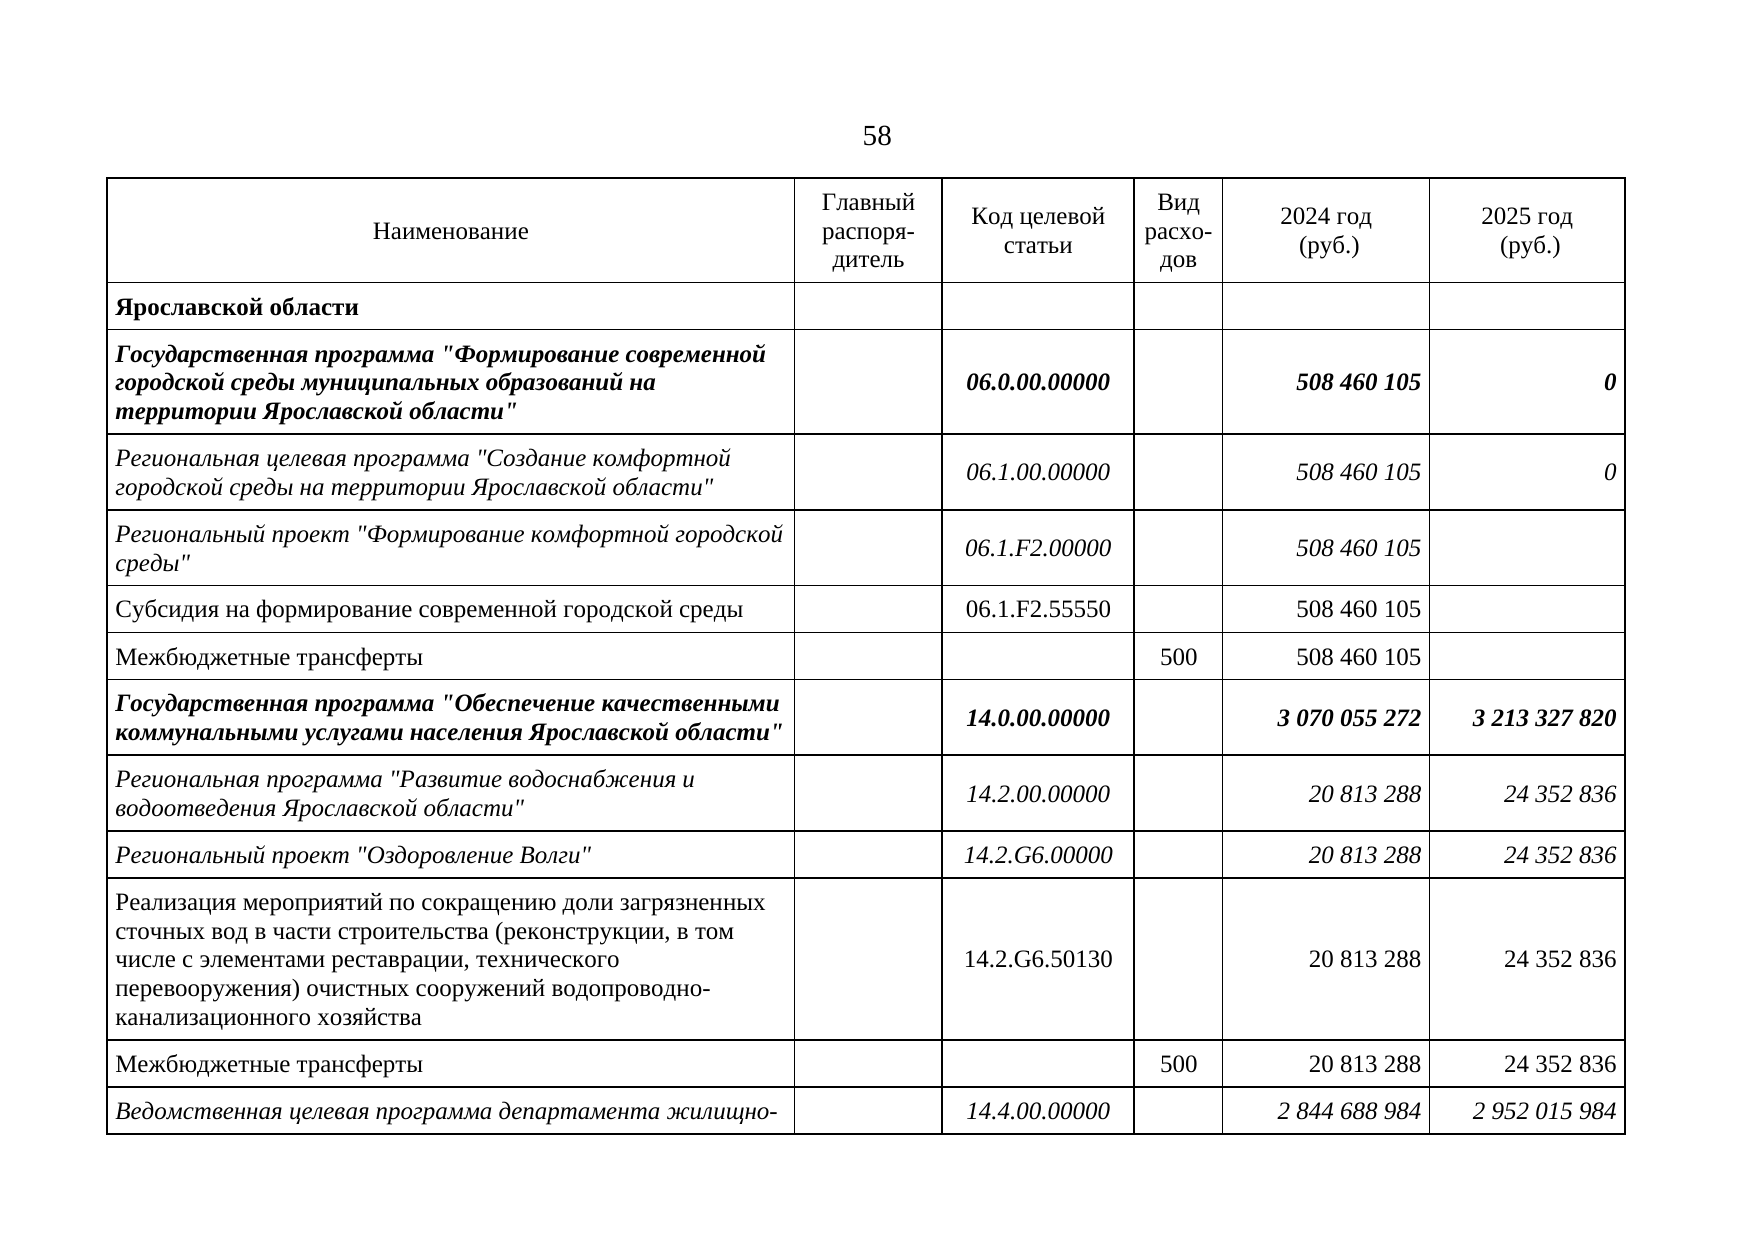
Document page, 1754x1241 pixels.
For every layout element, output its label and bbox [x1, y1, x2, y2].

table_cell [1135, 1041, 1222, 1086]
table_header [1223, 179, 1429, 282]
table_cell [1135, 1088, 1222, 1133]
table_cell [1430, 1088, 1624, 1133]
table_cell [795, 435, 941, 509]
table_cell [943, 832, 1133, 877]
table_header [795, 179, 941, 282]
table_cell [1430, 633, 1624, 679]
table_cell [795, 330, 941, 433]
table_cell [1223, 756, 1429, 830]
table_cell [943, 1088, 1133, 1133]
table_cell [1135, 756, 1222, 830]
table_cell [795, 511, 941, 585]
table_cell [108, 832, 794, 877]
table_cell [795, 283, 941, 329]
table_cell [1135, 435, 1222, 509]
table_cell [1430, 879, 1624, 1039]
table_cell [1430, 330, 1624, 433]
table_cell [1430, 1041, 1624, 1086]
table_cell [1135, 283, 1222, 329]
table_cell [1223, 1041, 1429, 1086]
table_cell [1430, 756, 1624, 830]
table_header [1430, 179, 1624, 282]
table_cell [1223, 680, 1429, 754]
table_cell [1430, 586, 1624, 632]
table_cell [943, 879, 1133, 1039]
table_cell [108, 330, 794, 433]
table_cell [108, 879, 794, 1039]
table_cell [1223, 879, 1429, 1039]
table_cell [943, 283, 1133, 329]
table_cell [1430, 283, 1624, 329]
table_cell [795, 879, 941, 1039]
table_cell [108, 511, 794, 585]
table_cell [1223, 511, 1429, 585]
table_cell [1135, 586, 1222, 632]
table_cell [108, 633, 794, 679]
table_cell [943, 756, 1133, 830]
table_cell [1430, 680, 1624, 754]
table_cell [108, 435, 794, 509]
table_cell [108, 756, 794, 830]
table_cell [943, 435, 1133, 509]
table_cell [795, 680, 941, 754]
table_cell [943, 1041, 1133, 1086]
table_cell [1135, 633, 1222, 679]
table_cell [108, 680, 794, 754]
table_header [943, 179, 1133, 282]
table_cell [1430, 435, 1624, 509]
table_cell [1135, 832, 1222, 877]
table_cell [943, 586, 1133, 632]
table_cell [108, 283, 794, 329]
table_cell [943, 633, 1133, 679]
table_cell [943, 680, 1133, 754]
table_header [1135, 179, 1222, 282]
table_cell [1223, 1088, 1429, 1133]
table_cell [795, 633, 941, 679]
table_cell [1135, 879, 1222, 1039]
table_header [108, 179, 794, 282]
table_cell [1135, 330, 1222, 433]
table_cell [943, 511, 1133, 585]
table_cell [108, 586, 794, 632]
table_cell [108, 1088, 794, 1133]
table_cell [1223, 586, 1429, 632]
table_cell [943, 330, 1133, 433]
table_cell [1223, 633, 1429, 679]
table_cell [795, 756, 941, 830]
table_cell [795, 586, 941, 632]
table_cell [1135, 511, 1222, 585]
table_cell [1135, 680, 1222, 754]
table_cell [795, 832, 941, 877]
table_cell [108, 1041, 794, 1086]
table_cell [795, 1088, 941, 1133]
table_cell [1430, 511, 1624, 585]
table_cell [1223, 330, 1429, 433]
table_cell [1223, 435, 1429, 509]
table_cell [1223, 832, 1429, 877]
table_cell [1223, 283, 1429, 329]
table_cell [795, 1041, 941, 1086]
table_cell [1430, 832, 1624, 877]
